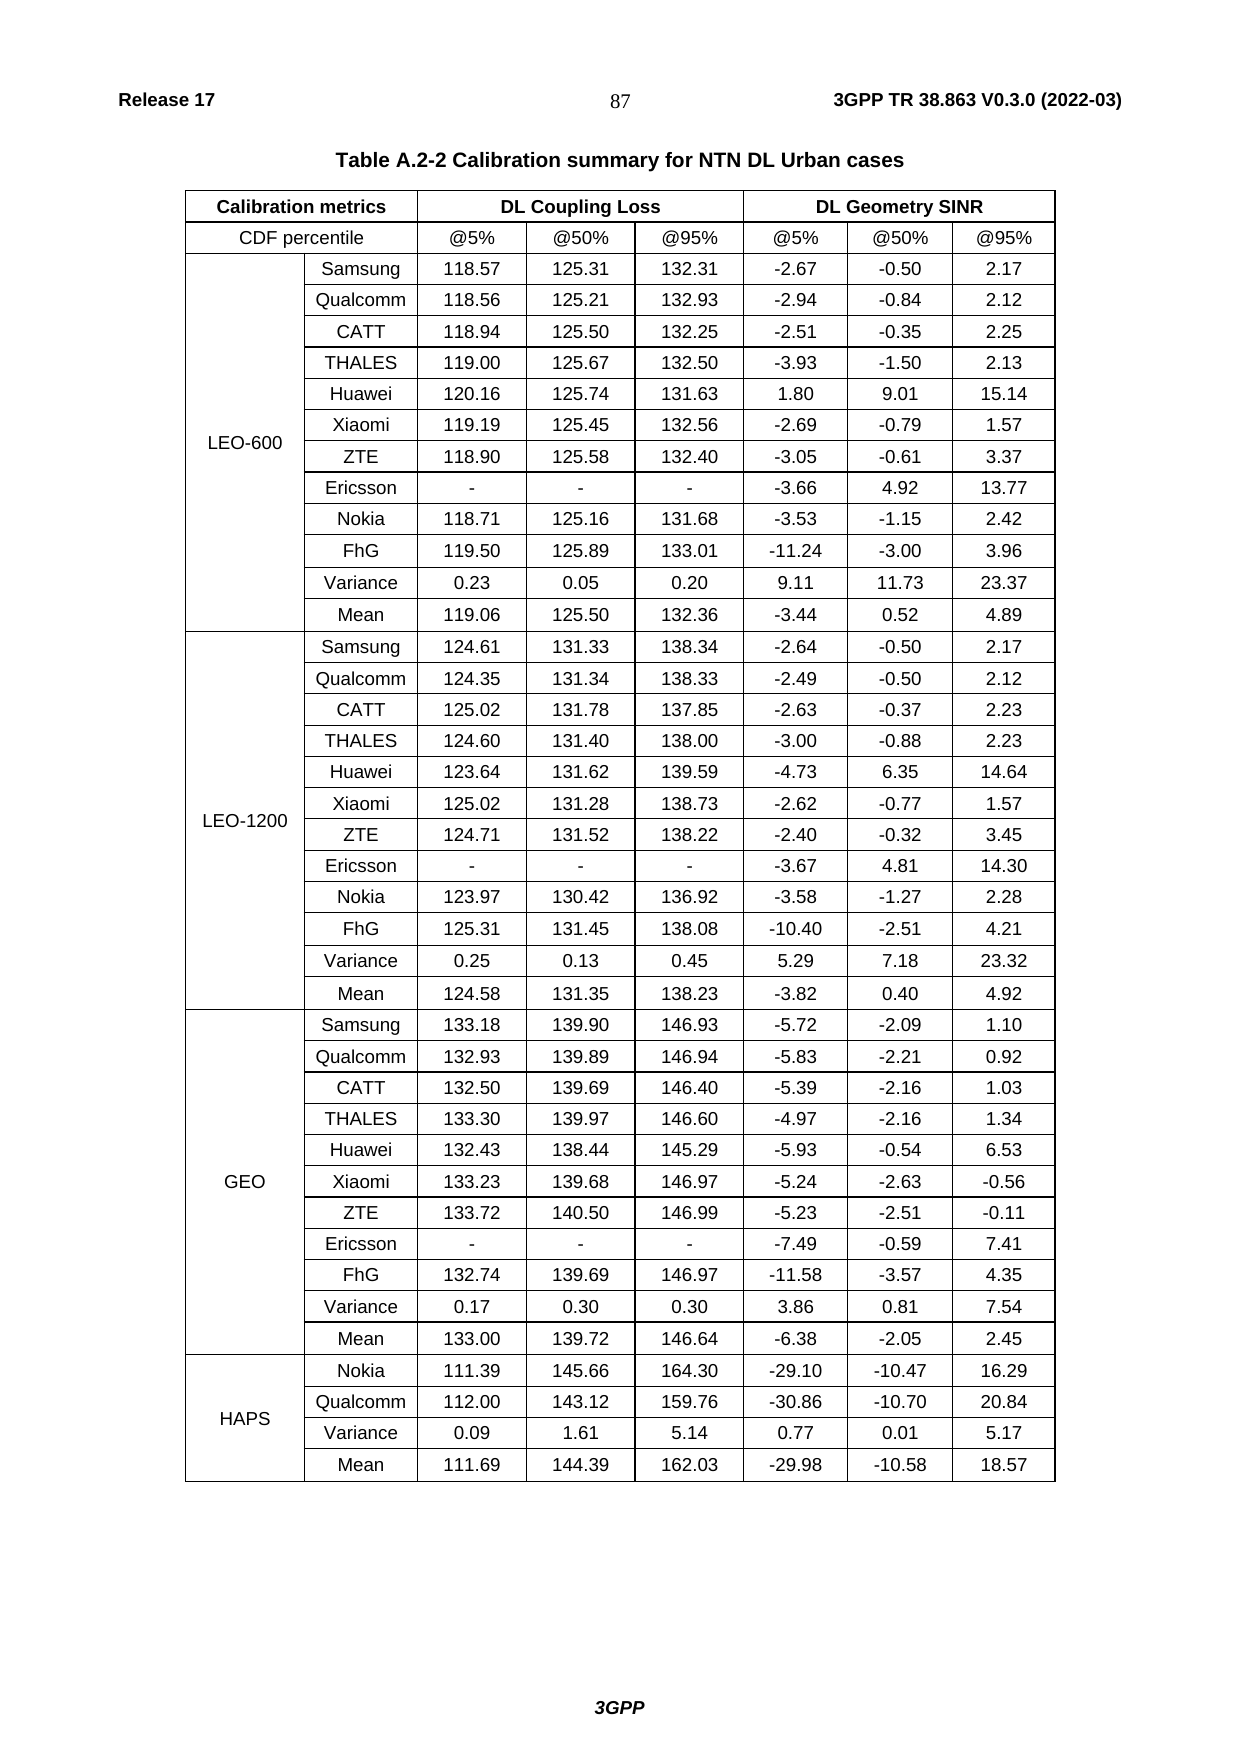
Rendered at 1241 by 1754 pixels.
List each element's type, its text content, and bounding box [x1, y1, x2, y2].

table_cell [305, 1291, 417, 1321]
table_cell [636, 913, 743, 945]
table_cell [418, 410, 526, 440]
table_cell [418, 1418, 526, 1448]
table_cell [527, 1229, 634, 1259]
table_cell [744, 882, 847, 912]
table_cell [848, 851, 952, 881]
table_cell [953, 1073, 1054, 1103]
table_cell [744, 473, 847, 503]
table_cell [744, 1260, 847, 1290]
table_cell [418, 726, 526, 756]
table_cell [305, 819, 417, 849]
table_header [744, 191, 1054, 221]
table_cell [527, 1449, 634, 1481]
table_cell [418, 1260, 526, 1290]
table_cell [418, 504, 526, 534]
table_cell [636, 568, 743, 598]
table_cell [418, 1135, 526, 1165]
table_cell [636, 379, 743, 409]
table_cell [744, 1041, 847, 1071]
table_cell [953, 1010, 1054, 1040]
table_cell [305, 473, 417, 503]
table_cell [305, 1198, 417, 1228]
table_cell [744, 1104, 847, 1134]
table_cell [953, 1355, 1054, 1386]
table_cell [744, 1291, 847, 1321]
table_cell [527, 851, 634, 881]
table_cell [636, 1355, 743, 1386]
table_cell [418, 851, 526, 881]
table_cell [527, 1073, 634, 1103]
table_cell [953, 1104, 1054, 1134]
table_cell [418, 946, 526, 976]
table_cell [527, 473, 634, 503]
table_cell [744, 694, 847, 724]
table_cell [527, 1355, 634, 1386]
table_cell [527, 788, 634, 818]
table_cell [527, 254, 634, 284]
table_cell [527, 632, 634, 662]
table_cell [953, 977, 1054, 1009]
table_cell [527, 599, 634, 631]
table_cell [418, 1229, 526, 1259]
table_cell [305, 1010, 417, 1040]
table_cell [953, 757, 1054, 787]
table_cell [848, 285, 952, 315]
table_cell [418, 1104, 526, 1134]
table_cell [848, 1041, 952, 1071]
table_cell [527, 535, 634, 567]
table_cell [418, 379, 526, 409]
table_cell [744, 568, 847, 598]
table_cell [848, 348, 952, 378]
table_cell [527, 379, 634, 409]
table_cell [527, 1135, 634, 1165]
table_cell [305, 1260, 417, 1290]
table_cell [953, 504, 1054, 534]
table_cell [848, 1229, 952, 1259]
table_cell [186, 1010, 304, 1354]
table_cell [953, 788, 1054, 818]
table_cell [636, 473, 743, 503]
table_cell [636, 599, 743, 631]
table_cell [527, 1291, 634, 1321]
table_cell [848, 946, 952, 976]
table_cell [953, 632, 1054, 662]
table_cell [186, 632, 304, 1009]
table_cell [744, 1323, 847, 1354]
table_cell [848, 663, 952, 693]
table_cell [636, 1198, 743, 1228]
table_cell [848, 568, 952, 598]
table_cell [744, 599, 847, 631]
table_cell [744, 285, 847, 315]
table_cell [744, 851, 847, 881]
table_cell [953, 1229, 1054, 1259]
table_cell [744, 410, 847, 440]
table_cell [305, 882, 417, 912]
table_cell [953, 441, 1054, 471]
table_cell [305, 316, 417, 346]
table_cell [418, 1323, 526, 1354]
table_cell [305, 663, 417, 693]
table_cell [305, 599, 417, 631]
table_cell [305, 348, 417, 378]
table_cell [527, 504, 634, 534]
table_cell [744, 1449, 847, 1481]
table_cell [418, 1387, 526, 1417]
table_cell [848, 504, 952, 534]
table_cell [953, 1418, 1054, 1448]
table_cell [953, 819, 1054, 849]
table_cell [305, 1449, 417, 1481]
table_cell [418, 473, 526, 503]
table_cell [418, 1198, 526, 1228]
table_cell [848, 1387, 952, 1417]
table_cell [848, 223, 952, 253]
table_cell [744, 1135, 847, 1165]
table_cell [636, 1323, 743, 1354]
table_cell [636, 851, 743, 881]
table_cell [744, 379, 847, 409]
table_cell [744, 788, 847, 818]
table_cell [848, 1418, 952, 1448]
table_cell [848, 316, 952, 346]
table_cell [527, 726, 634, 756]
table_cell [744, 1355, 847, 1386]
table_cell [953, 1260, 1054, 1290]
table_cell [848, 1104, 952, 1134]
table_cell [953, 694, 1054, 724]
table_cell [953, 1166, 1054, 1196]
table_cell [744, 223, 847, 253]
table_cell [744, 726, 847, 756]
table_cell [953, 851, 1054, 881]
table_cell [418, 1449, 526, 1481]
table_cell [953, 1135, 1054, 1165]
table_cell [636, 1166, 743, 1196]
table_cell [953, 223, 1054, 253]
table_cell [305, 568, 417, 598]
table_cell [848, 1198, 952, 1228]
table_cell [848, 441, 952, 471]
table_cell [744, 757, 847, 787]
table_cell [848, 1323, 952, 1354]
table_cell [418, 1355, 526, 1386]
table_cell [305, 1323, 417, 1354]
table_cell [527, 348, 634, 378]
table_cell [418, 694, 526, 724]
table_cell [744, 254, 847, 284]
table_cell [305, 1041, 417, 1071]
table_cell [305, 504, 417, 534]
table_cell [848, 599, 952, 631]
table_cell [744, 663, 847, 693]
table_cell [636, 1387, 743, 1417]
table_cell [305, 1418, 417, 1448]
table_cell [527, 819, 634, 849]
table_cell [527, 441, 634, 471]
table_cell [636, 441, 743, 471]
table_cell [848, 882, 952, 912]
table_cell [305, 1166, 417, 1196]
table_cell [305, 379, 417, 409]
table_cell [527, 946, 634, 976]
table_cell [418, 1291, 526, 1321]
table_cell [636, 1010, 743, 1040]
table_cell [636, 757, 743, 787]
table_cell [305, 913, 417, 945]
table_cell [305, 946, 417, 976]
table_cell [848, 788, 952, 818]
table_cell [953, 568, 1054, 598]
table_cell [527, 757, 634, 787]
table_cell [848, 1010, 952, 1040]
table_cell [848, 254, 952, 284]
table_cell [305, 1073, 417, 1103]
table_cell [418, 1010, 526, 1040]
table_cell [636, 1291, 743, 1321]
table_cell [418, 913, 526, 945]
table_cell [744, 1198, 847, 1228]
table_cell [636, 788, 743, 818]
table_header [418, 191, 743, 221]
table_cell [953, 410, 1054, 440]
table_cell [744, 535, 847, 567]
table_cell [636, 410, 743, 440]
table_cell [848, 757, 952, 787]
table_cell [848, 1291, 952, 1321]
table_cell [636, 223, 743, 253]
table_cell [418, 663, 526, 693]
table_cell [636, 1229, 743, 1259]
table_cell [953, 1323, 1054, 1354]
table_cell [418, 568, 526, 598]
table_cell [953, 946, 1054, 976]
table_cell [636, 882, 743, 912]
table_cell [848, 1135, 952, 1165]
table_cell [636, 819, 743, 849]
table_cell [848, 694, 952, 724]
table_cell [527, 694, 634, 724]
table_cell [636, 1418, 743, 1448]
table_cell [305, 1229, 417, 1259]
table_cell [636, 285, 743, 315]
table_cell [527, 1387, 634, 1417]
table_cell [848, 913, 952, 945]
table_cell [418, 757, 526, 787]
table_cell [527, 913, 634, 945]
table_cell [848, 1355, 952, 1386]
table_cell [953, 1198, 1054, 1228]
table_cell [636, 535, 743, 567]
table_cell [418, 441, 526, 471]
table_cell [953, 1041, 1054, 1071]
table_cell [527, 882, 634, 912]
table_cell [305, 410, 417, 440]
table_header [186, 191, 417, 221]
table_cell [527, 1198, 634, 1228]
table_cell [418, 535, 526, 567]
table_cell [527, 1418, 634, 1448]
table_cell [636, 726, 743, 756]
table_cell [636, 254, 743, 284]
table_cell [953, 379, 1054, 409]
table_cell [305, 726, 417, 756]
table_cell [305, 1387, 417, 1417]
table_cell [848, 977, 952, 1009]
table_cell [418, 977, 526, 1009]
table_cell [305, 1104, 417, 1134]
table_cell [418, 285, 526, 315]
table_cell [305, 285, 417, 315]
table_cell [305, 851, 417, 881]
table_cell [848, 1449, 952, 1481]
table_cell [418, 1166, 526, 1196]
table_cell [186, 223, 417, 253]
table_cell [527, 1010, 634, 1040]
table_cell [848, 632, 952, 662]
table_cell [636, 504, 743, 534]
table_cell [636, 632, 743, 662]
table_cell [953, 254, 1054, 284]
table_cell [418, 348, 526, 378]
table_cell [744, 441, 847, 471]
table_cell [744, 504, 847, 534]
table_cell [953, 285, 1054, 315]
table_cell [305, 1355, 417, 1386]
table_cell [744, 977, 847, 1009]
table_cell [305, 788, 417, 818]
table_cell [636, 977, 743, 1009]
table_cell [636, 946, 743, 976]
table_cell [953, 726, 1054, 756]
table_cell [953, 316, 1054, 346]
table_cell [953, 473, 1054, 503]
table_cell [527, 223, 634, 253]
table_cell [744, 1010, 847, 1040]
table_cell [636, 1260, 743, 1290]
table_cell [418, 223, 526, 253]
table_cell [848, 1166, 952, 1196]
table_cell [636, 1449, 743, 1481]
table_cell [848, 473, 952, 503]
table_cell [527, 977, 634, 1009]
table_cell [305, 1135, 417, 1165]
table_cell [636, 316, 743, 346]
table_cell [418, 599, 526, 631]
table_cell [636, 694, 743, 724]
text Table A.2-2 Calibration summary for NTN DL Urban cases [118, 147, 1122, 171]
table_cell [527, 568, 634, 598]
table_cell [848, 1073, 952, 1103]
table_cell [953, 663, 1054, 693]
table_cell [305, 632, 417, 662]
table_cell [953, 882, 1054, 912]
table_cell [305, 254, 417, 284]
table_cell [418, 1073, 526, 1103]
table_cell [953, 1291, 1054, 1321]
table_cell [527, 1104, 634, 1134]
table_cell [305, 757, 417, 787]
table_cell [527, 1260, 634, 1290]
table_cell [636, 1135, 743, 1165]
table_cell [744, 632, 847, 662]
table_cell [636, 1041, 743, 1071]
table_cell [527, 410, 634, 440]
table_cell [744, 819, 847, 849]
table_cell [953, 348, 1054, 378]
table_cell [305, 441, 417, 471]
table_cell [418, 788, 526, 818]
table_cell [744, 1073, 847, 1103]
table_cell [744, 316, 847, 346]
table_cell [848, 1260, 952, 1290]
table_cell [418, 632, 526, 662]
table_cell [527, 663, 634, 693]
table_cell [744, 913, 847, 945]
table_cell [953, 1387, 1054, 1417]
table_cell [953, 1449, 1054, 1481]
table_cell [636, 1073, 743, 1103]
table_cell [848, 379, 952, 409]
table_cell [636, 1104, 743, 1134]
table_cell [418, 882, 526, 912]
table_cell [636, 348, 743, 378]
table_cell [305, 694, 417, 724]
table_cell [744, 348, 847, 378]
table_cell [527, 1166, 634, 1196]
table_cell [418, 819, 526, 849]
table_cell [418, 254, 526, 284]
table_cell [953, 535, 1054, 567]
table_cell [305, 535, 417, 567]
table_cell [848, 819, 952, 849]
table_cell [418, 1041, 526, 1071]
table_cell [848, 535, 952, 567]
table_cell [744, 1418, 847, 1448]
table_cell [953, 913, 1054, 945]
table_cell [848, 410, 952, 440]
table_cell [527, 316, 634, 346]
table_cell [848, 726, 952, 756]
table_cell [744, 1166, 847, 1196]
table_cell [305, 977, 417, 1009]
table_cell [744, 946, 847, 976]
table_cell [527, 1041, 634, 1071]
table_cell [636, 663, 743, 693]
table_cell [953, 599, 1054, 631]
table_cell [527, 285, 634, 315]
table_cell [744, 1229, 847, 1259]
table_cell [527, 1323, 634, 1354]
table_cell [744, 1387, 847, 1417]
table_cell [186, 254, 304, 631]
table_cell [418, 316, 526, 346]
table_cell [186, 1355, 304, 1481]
